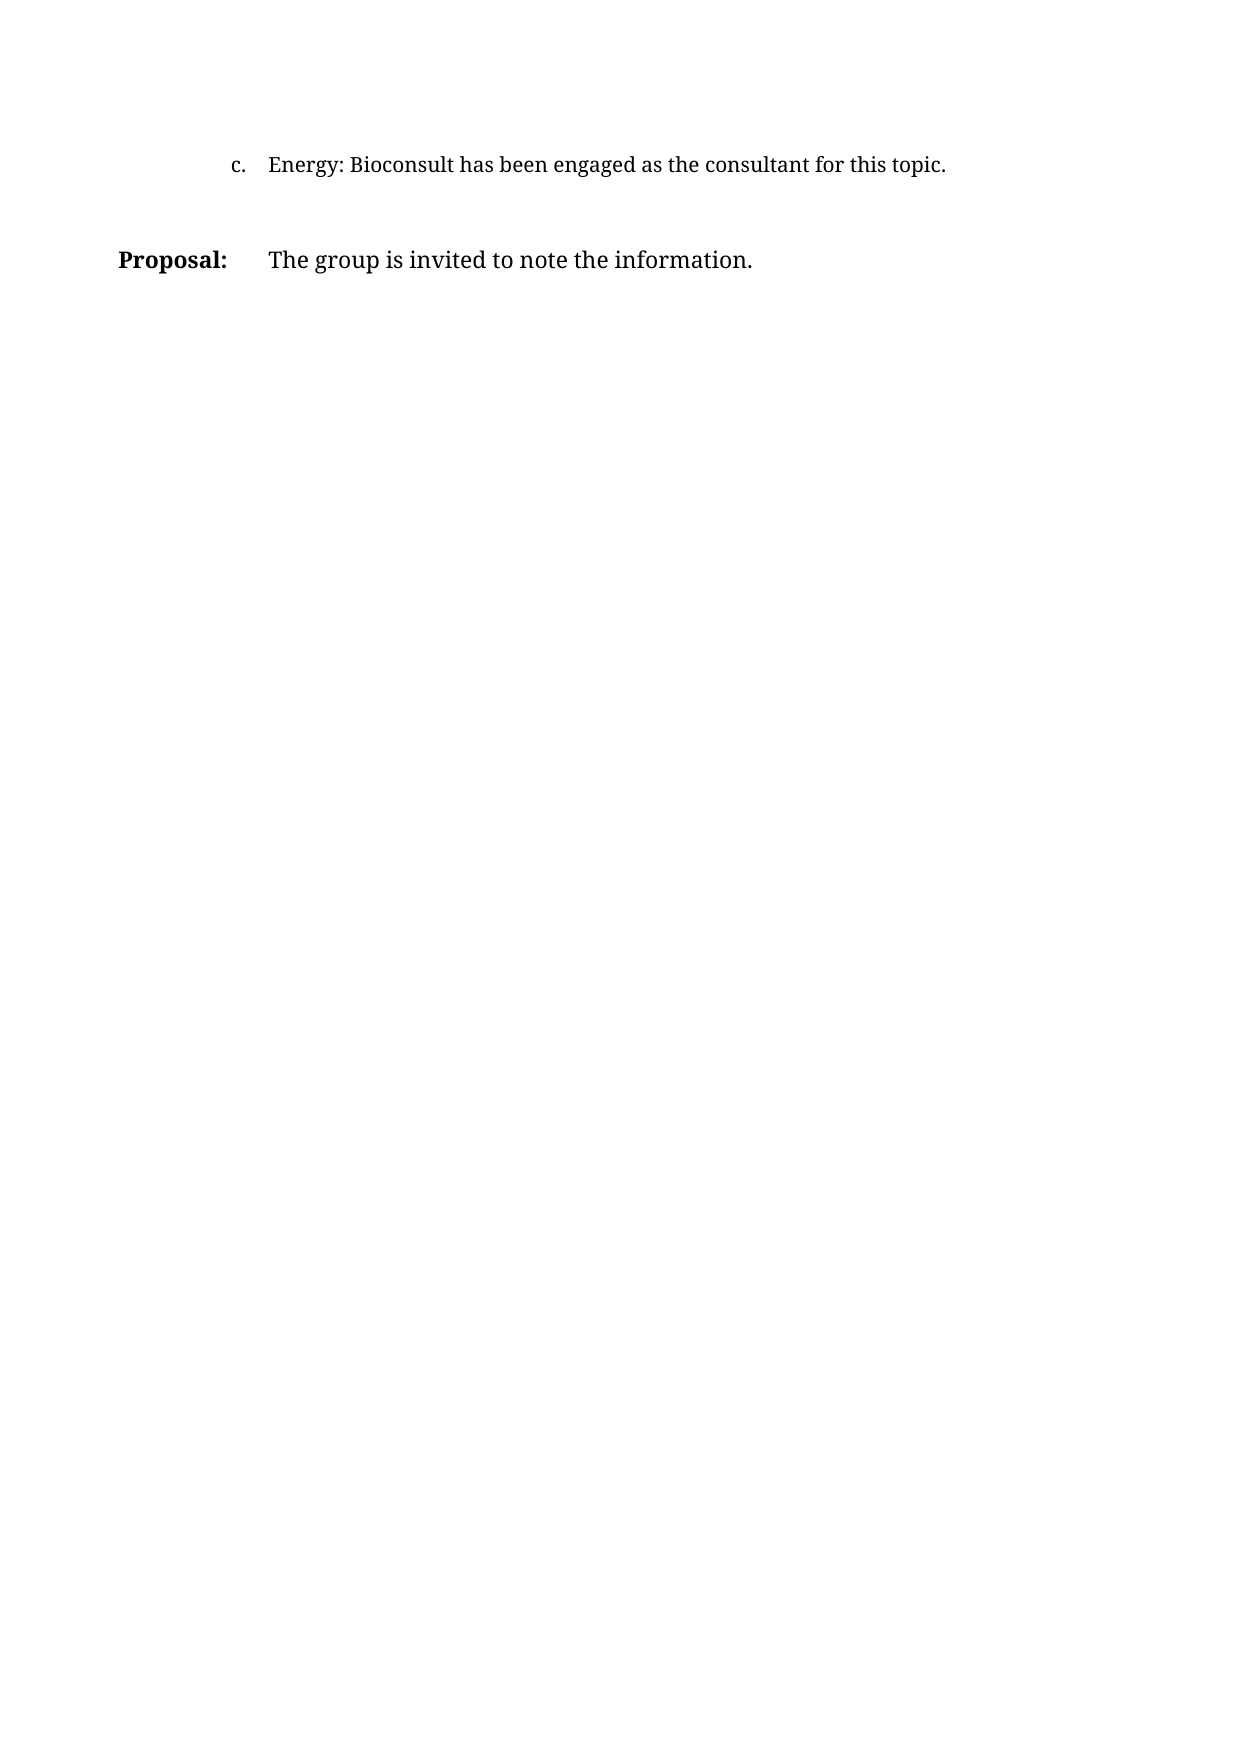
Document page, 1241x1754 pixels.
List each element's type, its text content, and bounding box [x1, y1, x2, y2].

list Energy: Bioconsult has been engaged as the consultant for this topic. [231, 150, 1122, 178]
text Proposal: The group is invited to note the information. [118, 243, 1122, 275]
